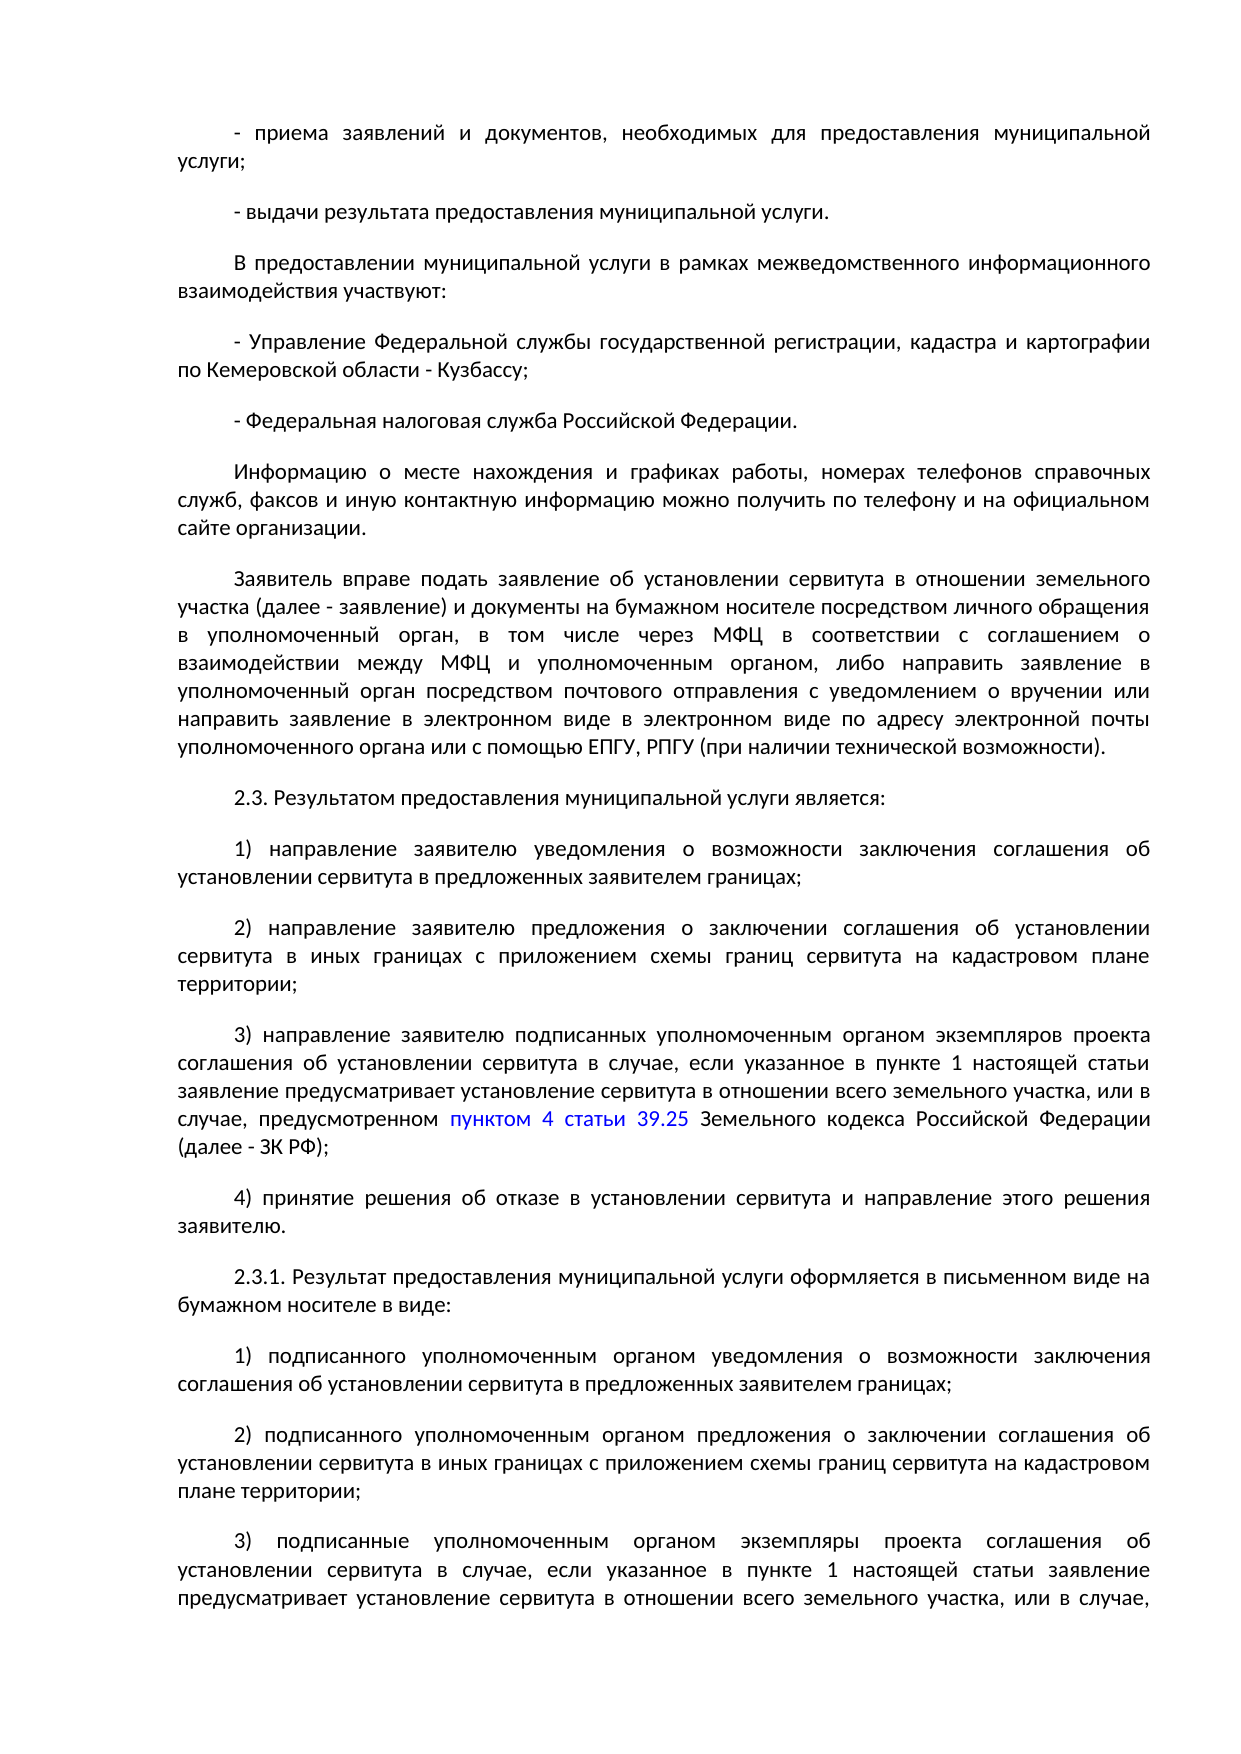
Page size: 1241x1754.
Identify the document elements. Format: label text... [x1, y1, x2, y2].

text - приема заявлений и документов, необходимых для предоставления муниципальной услуги; [177, 118, 1152, 174]
text В предоставлении муниципальной услуги в рамках межведомственного информационного взаимодействия участвуют: [177, 248, 1152, 304]
text - выдачи результата предоставления муниципальной услуги. [177, 197, 1152, 225]
text 2.3.1. Результат предоставления муниципальной услуги оформляется в письменном виде на бумажном носителе в виде: [177, 1262, 1152, 1318]
text 1) направление заявителю уведомления о возможности заключения соглашения об установлении сервитута в предложенных заявителем границах; [177, 834, 1152, 890]
text 2) подписанного уполномоченным органом предложения о заключении соглашения об установлении сервитута в иных границах с приложением схемы границ сервитута на кадастровом плане территории; [177, 1420, 1152, 1504]
text 4) принятие решения об отказе в установлении сервитута и направление этого решения заявителю. [177, 1183, 1152, 1239]
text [177, 1527, 1152, 1611]
text Информацию о месте нахождения и графиках работы, номерах телефонов справочных служб, факсов и иную контактную информацию можно получить по телефону и на официальном сайте организации. [177, 457, 1152, 541]
text 1) подписанного уполномоченным органом уведомления о возможности заключения соглашения об установлении сервитута в предложенных заявителем границах; [177, 1341, 1152, 1397]
text 2) направление заявителю предложения о заключении соглашения об установлении сервитута в иных границах с приложением схемы границ сервитута на кадастровом плане территории; [177, 913, 1152, 997]
text 2.3. Результатом предоставления муниципальной услуги является: [177, 783, 1152, 811]
text 3) направление заявителю подписанных уполномоченным органом экземпляров проекта соглашения об установлении сервитута в случае, если указанное в пункте 1 настоящей статьи заявление предусматривает установление сервитута в отношении всего земельного участка, или в случае, предусмотренном пунктом 4 статьи 39.25 Земельного кодекса Российской Федерации (далее - ЗК РФ); [177, 1020, 1152, 1160]
text - Управление Федеральной службы государственной регистрации, кадастра и картографии по Кемеровской области - Кузбассу; [177, 327, 1152, 383]
text Заявитель вправе подать заявление об установлении сервитута в отношении земельного участка (далее - заявление) и документы на бумажном носителе посредством личного обращения в уполномоченный орган, в том числе через МФЦ в соответствии с соглашением о взаимодействии между МФЦ и уполномоченным органом, либо направить заявление в уполномоченный орган посредством почтового отправления с уведомлением о вручении или направить заявление в электронном виде в электронном виде по адресу электронной почты уполномоченного органа или с помощью ЕПГУ, РПГУ (при наличии технической возможности). [177, 564, 1152, 760]
text - Федеральная налоговая служба Российской Федерации. [177, 406, 1152, 434]
